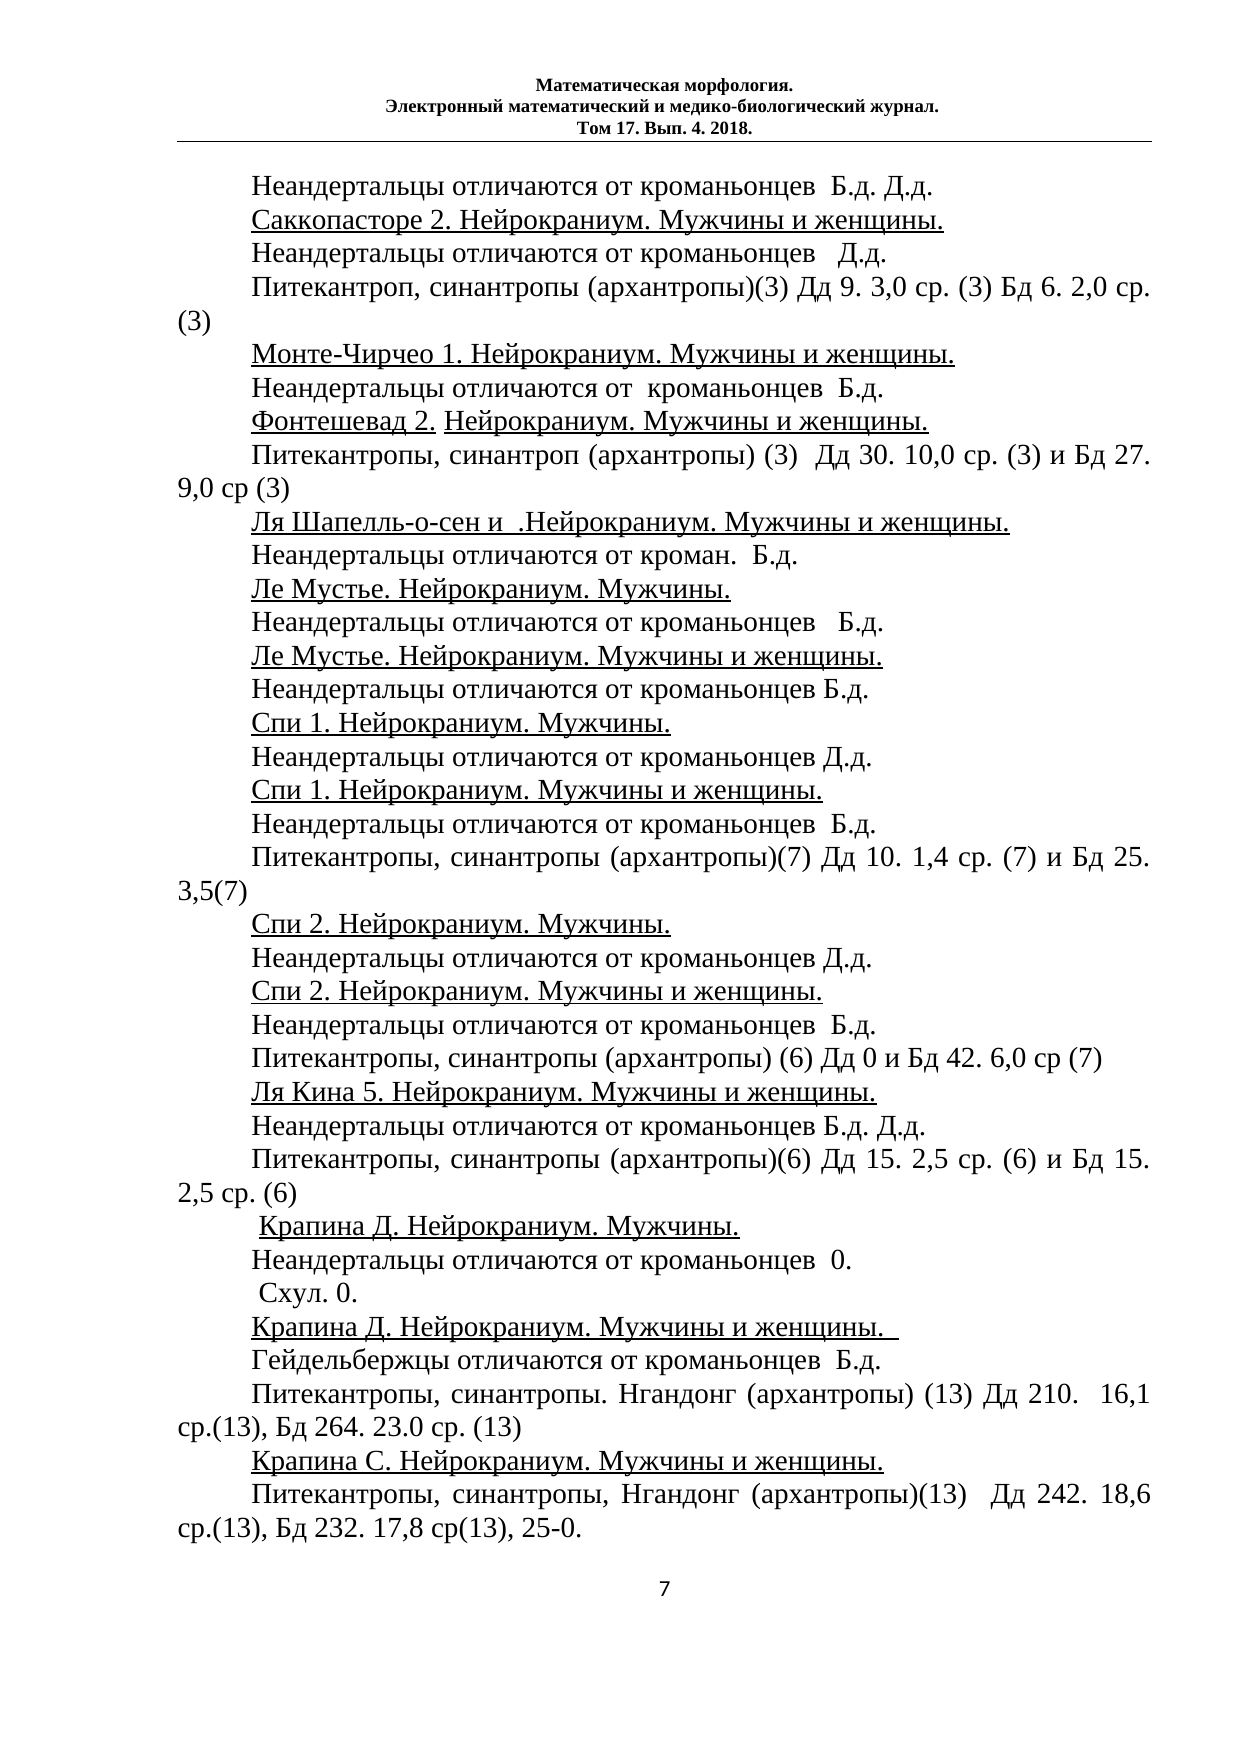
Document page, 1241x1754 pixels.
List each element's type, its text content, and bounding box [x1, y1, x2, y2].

text Неандертальцы отличаются от кроманьонцев Б.д. [177, 1007, 1152, 1041]
text Питекантроп, синантропы (архантропы)(3) Дд 9. 3,0 ср. (3) Бд 6. 2,0 ср. (3) [177, 269, 1152, 336]
text Ля Шапелль-о-сен и .Нейрокраниум. Мужчины и женщины. [177, 504, 1152, 537]
text Неандертальцы отличаются от кроманьонцев Д.д. [177, 739, 1152, 772]
text Неандертальцы отличаются от кроманьонцев Д.д. [177, 236, 1152, 269]
text Крапина Д. Нейрокраниум. Мужчины. [177, 1208, 1152, 1242]
text Неандертальцы отличаются от кроманьонцев Б.д. [177, 806, 1152, 839]
text Монте-Чирчео 1. Нейрокраниум. Мужчины и женщины. [177, 336, 1152, 370]
text Спи 1. Нейрокраниум. Мужчины и женщины. [177, 772, 1152, 806]
text Питекантропы, синантропы (архантропы)(6) Дд 15. 2,5 ср. (6) и Бд 15. 2,5 ср. (6) [177, 1141, 1152, 1208]
text Питекантропы, синантропы (архантропы)(7) Дд 10. 1,4 ср. (7) и Бд 25. 3,5(7) [177, 839, 1152, 906]
text Гейдельбержцы отличаются от кроманьонцев Б.д. [177, 1342, 1152, 1376]
text Ле Мустье. Нейрокраниум. Мужчины и женщины. [177, 638, 1152, 672]
text Спи 2. Нейрокраниум. Мужчины. [177, 906, 1152, 940]
text Неандертальцы отличаются от кроманьонцев Д.д. [177, 940, 1152, 973]
text Неандертальцы отличаются от кроманьонцев Б.д. Д.д. [177, 1108, 1152, 1141]
text Питекантропы, синантропы, Нгандонг (архантропы)(13) Дд 242. 18,6 ср.(13), Бд 232. 17,8 ср(13), 25-0. [177, 1477, 1152, 1544]
text Крапина С. Нейрокраниум. Мужчины и женщины. [177, 1443, 1152, 1477]
text Схул. 0. [177, 1275, 1152, 1309]
text Неандертальцы отличаются от кроманьонцев Б.д. [177, 672, 1152, 705]
text Питекантропы, синантропы (архантропы) (6) Дд 0 и Бд 42. 6,0 ср (7) [177, 1041, 1152, 1074]
text Неандертальцы отличаются от кроманьонцев 0. [177, 1242, 1152, 1275]
text Неандертальцы отличаются от кроманьонцев Б.д. Д.д. [177, 168, 1152, 202]
text Спи 1. Нейрокраниум. Мужчины. [177, 705, 1152, 739]
text Питекантропы, синантроп (архантропы) (3) Дд 30. 10,0 ср. (3) и Бд 27. 9,0 ср (3) [177, 437, 1152, 504]
text Крапина Д. Нейрокраниум. Мужчины и женщины. [177, 1309, 1152, 1342]
text Ле Мустье. Нейрокраниум. Мужчины. [177, 571, 1152, 604]
text Неандертальцы отличаются от кроман. Б.д. [177, 537, 1152, 571]
text Неандертальцы отличаются от кроманьонцев Б.д. [177, 604, 1152, 638]
text Питекантропы, синантропы. Нгандонг (архантропы) (13) Дд 210. 16,1 ср.(13), Бд 264. 23.0 ср. (13) [177, 1376, 1152, 1443]
text Саккопасторе 2. Нейрокраниум. Мужчины и женщины. [177, 202, 1152, 236]
text Неандертальцы отличаются от кроманьонцев Б.д. [177, 370, 1152, 403]
text Фонтешевад 2. Нейрокраниум. Мужчины и женщины. [177, 403, 1152, 437]
text Ля Кина 5. Нейрокраниум. Мужчины и женщины. [177, 1074, 1152, 1108]
text Спи 2. Нейрокраниум. Мужчины и женщины. [177, 973, 1152, 1007]
